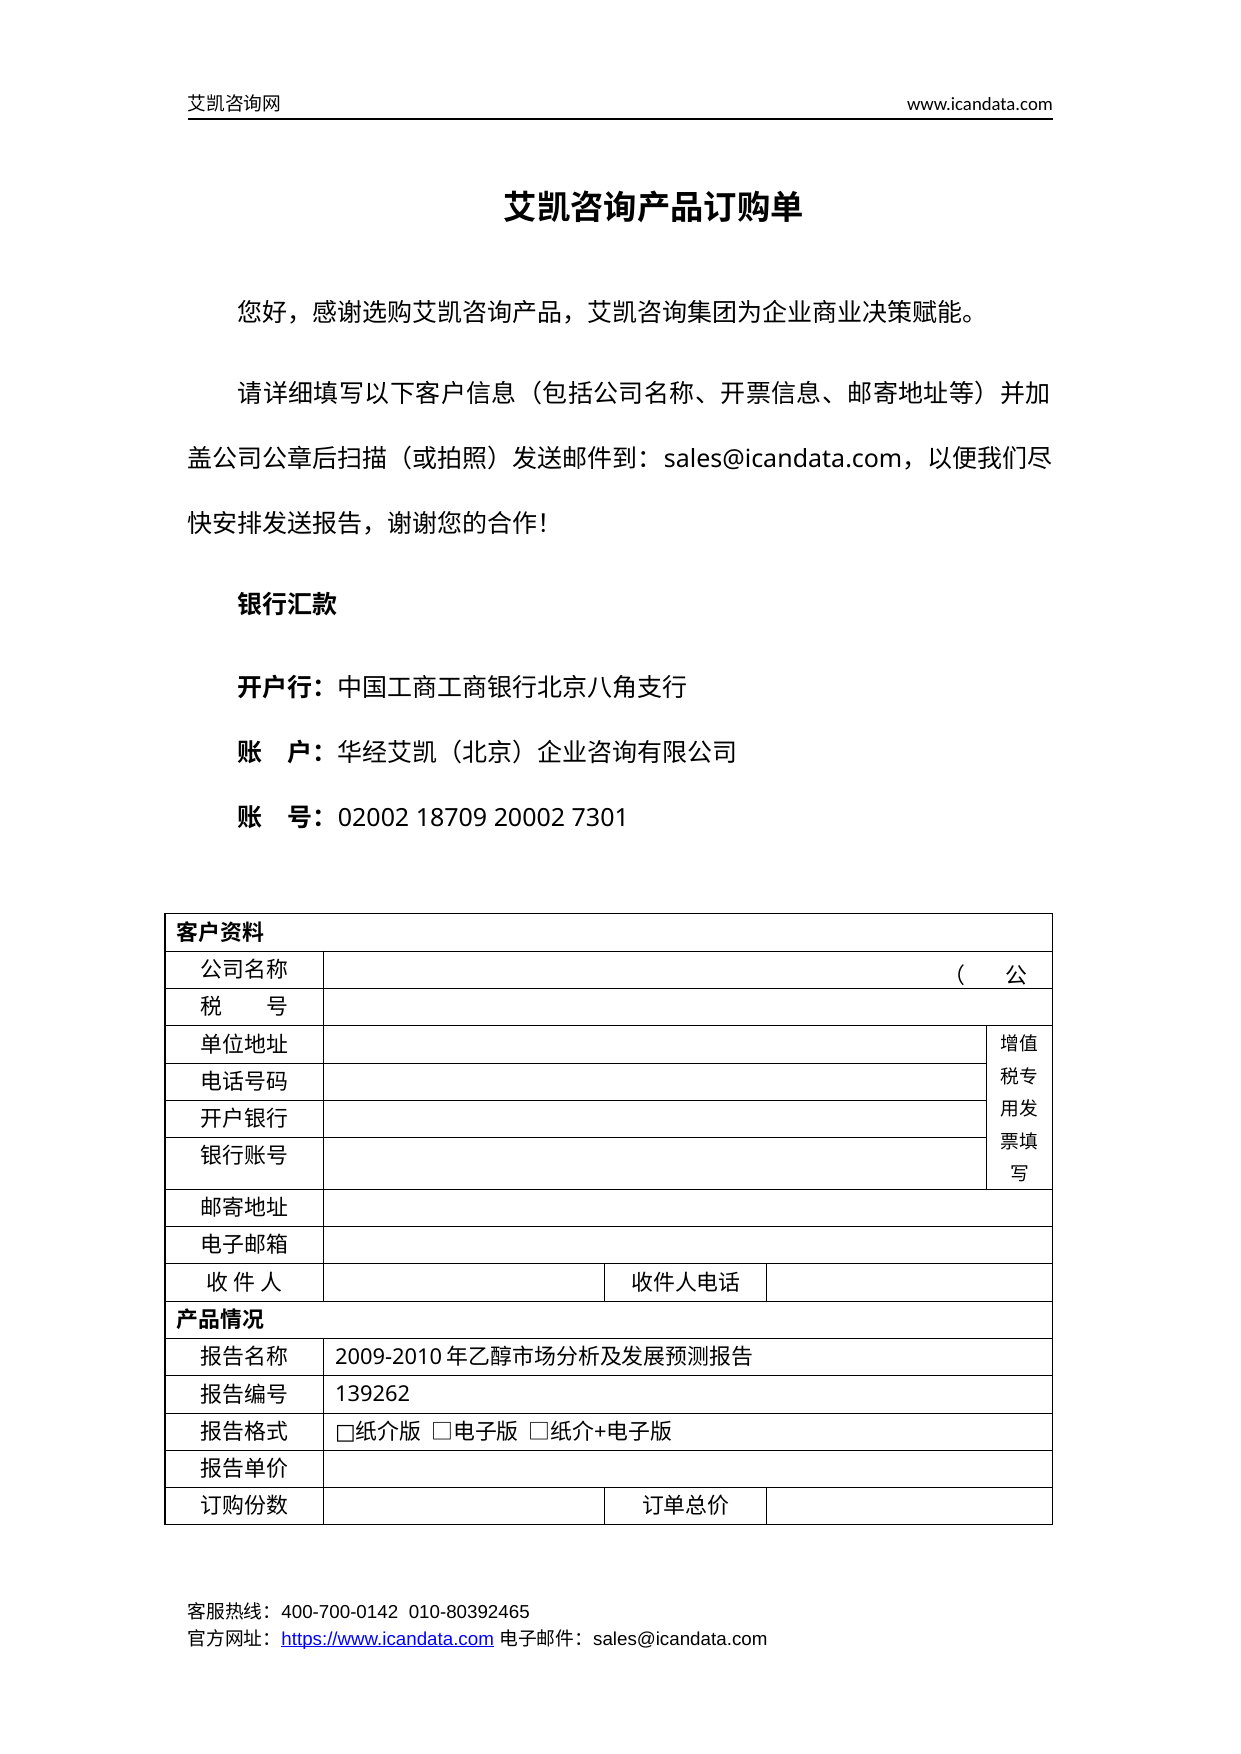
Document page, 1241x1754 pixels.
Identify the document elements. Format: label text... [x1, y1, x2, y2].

table_cell 订购份数 [166, 1488, 323, 1524]
table_cell 收件人电话 [605, 1264, 766, 1301]
table_cell 邮寄地址 [166, 1190, 323, 1226]
table_cell 2009-2010年乙醇市场分析及发展预测报告 [324, 1339, 1052, 1375]
table_cell 报告单价 [166, 1451, 323, 1487]
table_cell 增值税专用发票填写 [987, 1026, 1052, 1189]
table_cell 产品情况 [166, 1302, 1052, 1338]
table_cell 收 件 人 [166, 1264, 323, 1301]
table_cell 银行账号 [166, 1138, 323, 1189]
table_cell 139262 [324, 1376, 1052, 1412]
table_cell 电话号码 [166, 1064, 323, 1100]
table_cell [324, 1488, 604, 1524]
table_cell [324, 1026, 986, 1062]
table_cell 公司名称 [166, 952, 323, 988]
text 开户行：中国工商工商银行北京八角支行 [187, 653, 1053, 718]
text 艾凯咨询产品订购单 [187, 172, 1053, 237]
table_cell 单位地址 [166, 1026, 323, 1062]
table_cell 报告名称 [166, 1339, 323, 1375]
table_cell [324, 1451, 1052, 1487]
table_cell [324, 1064, 986, 1100]
table_cell [324, 1190, 1052, 1226]
table_cell 报告格式 [166, 1414, 323, 1450]
table_cell 报告编号 [166, 1376, 323, 1412]
table_cell [324, 989, 1052, 1025]
text 账 户：华经艾凯（北京）企业咨询有限公司 [187, 718, 1053, 783]
table_cell [324, 1138, 986, 1189]
table_cell [324, 1101, 986, 1137]
table_cell 开户银行 [166, 1101, 323, 1137]
table_cell [324, 1227, 1052, 1263]
table_cell [324, 1264, 604, 1301]
table_cell [767, 1264, 1052, 1301]
table_cell 电子邮箱 [166, 1227, 323, 1263]
table_cell 税 号 [166, 989, 323, 1025]
table_cell □纸介版 □电子版 □纸介+电子版 [324, 1414, 1052, 1450]
table_header 客户资料 [166, 914, 1052, 951]
text 请详细填写以下客户信息（包括公司名称、开票信息、邮寄地址等）并加盖公司公章后扫描（或拍照）发送邮件到：sales@icandata.com，以便我们尽快安排发送报告，谢谢您的合作！ [187, 359, 1053, 554]
text 账 号：02002 18709 20002 7301 [187, 783, 1053, 848]
table_cell 订单总价 [605, 1488, 766, 1524]
table_cell [324, 952, 1052, 988]
text 您好，感谢选购艾凯咨询产品，艾凯咨询集团为企业商业决策赋能。 [187, 278, 1053, 343]
table_cell [767, 1488, 1052, 1524]
text 银行汇款 [187, 570, 1053, 635]
